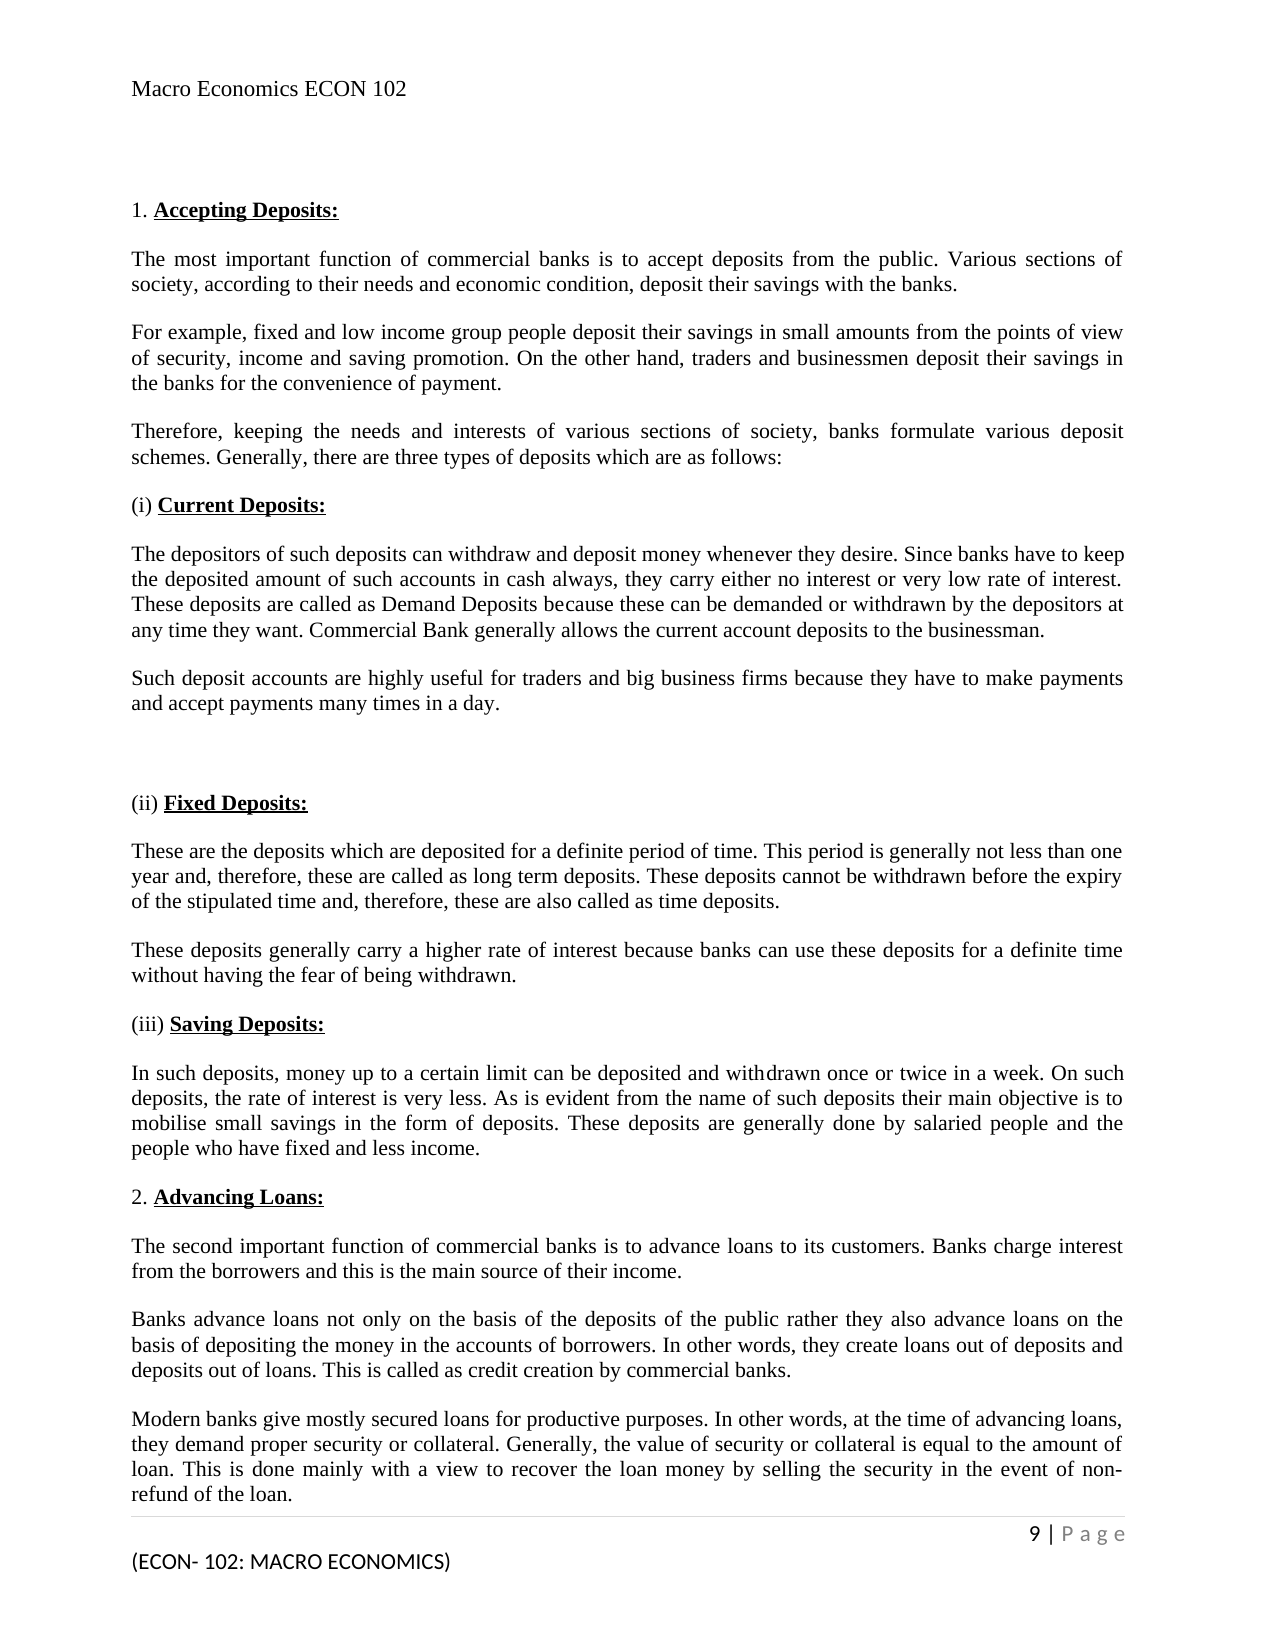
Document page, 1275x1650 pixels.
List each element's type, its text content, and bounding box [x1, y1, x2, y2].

text Therefore, keeping the needs and interests of various sections of society, banks formulate various deposit schemes. Generally, there are three types of deposits which are as follows: [131, 418, 1125, 469]
text Banks advance loans not only on the basis of the deposits of the public rather they also advance loans on the basis of depositing the money in the accounts of borrowers. In other words, they create loans out of deposits and deposits out of loans. This is called as credit creation by commercial banks. [131, 1306, 1125, 1382]
text (i) Current Deposits: [131, 492, 1125, 517]
text Modern banks give mostly secured loans for productive purposes. In other words, at the time of advancing loans, they demand proper security or collateral. Generally, the value of security or collateral is equal to the amount of loan. This is done mainly with a view to recover the loan money by selling the security in the event of non-refund of the loan. [131, 1406, 1125, 1506]
text The depositors of such deposits can withdraw and deposit money whenever they desire. Since banks have to keep the deposited amount of such accounts in cash always, they carry either no interest or very low rate of interest. These deposits are called as Demand Deposits because these can be demanded or withdrawn by the depositors at any time they want. Commercial Bank generally allows the current account deposits to the businessman. [131, 541, 1125, 642]
text (iii) Saving Deposits: [131, 1011, 1125, 1036]
text (ii) Fixed Deposits: [131, 789, 1125, 815]
text 1. Accepting Deposits: [131, 197, 1125, 222]
text For example, fixed and low income group people deposit their savings in small amounts from the points of view of security, income and saving promotion. On the other hand, traders and businessmen deposit their savings in the banks for the convenience of payment. [131, 319, 1125, 395]
text These deposits generally carry a higher rate of interest because banks can use these deposits for a definite time without having the fear of being withdrawn. [131, 937, 1125, 988]
text 2. Advancing Loans: [131, 1184, 1125, 1209]
text The second important function of commercial banks is to advance loans to its customers. Banks charge interest from the borrowers and this is the main source of their income. [131, 1233, 1125, 1283]
text Such deposit accounts are highly useful for traders and big business firms because they have to make payments and accept payments many times in a day. [131, 665, 1125, 716]
text These are the deposits which are deposited for a definite period of time. This period is generally not less than one year and, therefore, these are called as long term deposits. These deposits cannot be withdrawn before the expiry of the stipulated time and, therefore, these are also called as time deposits. [131, 838, 1125, 914]
text In such deposits, money up to a certain limit can be deposited and withdrawn once or twice in a week. On such deposits, the rate of interest is very less. As is evident from the name of such deposits their main objective is to mobilise small savings in the form of deposits. These deposits are generally done by salaried people and the people who have fixed and less income. [131, 1060, 1125, 1161]
text The most important function of commercial banks is to accept deposits from the public. Various sections of society, according to their needs and economic condition, deposit their savings with the banks. [131, 246, 1125, 296]
